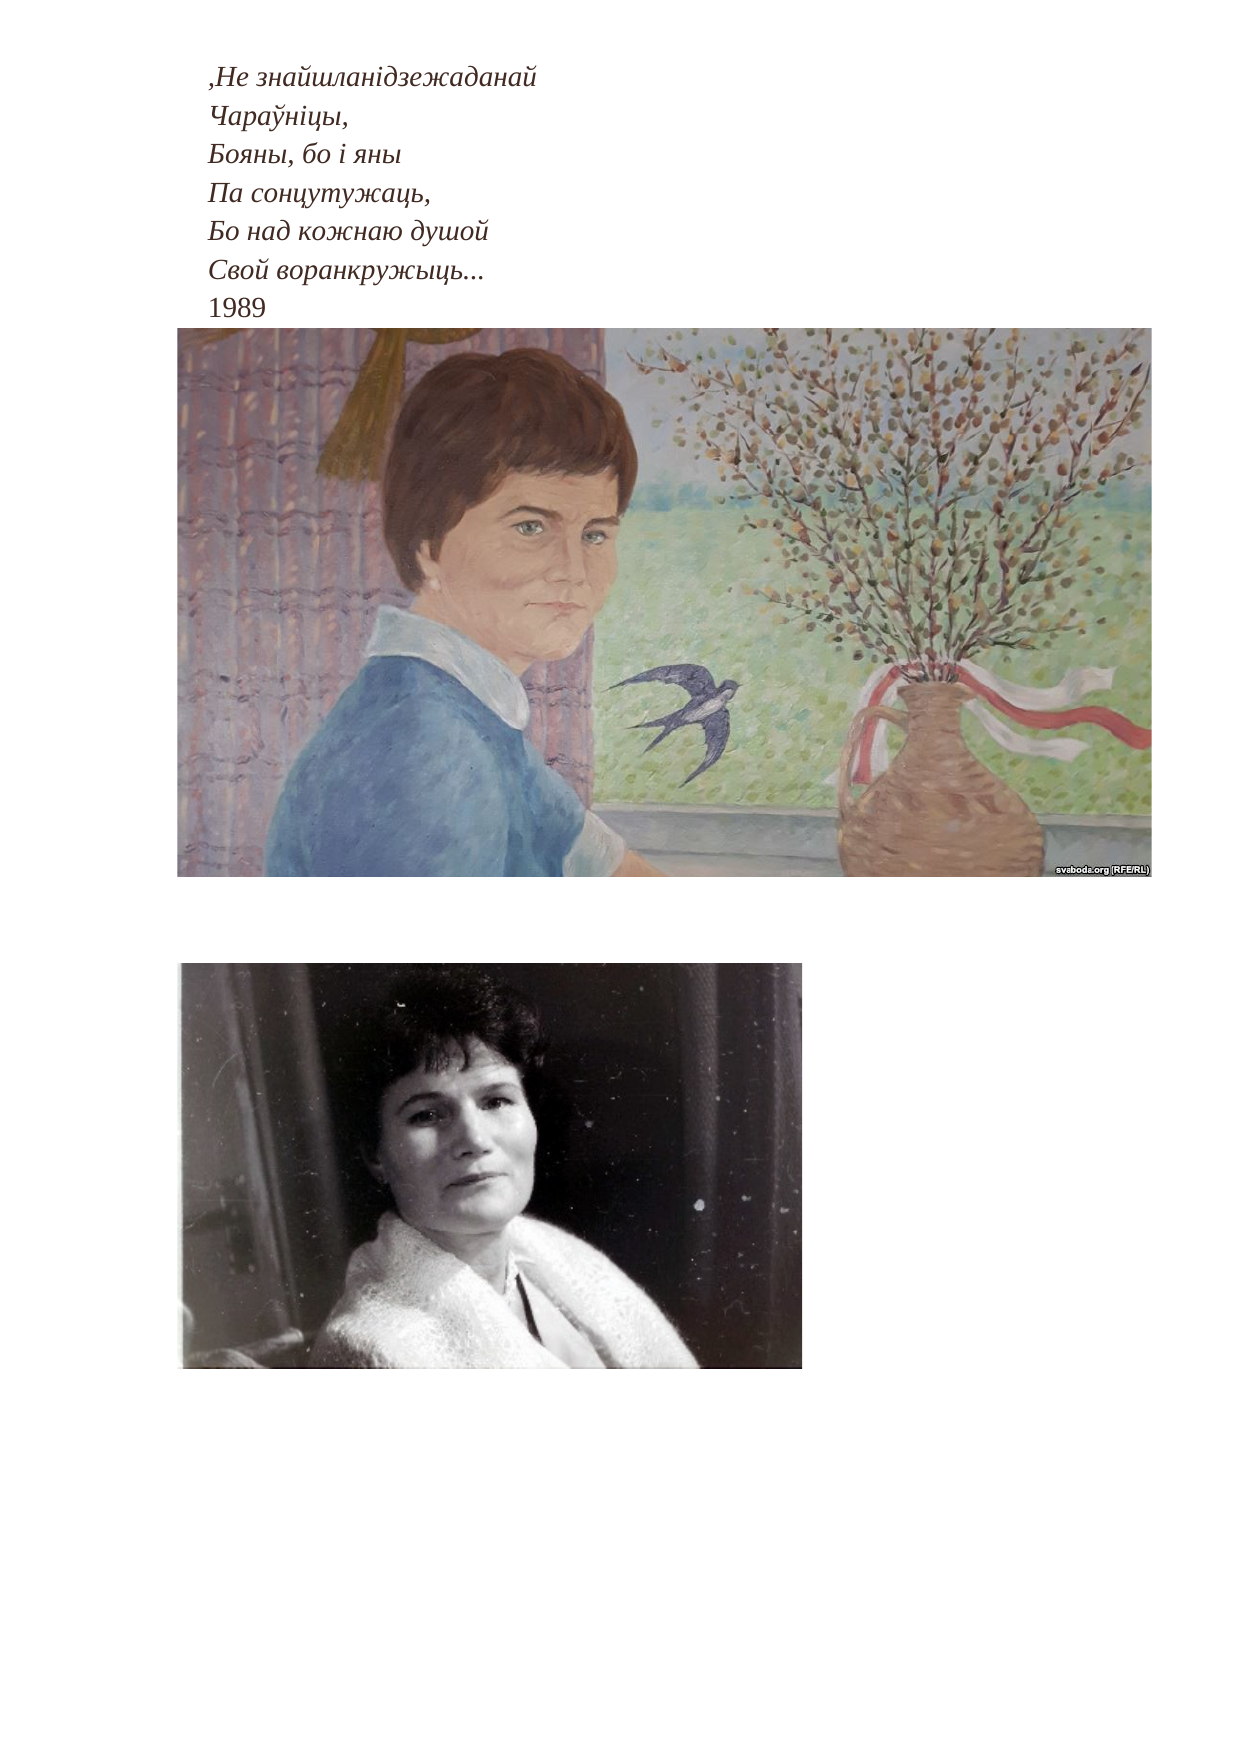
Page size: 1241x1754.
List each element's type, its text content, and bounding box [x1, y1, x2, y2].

text Бо над кожнаю душой [177, 213, 1152, 247]
picture [177, 328, 1152, 877]
picture [177, 963, 803, 1369]
text Свой воранкружыць... [177, 252, 1152, 285]
text ,Не знайшланідзежаданай [177, 59, 1152, 93]
text Чараўніцы, [177, 98, 1152, 131]
text Бояны, бо і яны [177, 136, 1152, 170]
text 1989 [177, 290, 1152, 324]
text Па сонцутужаць, [177, 175, 1152, 208]
